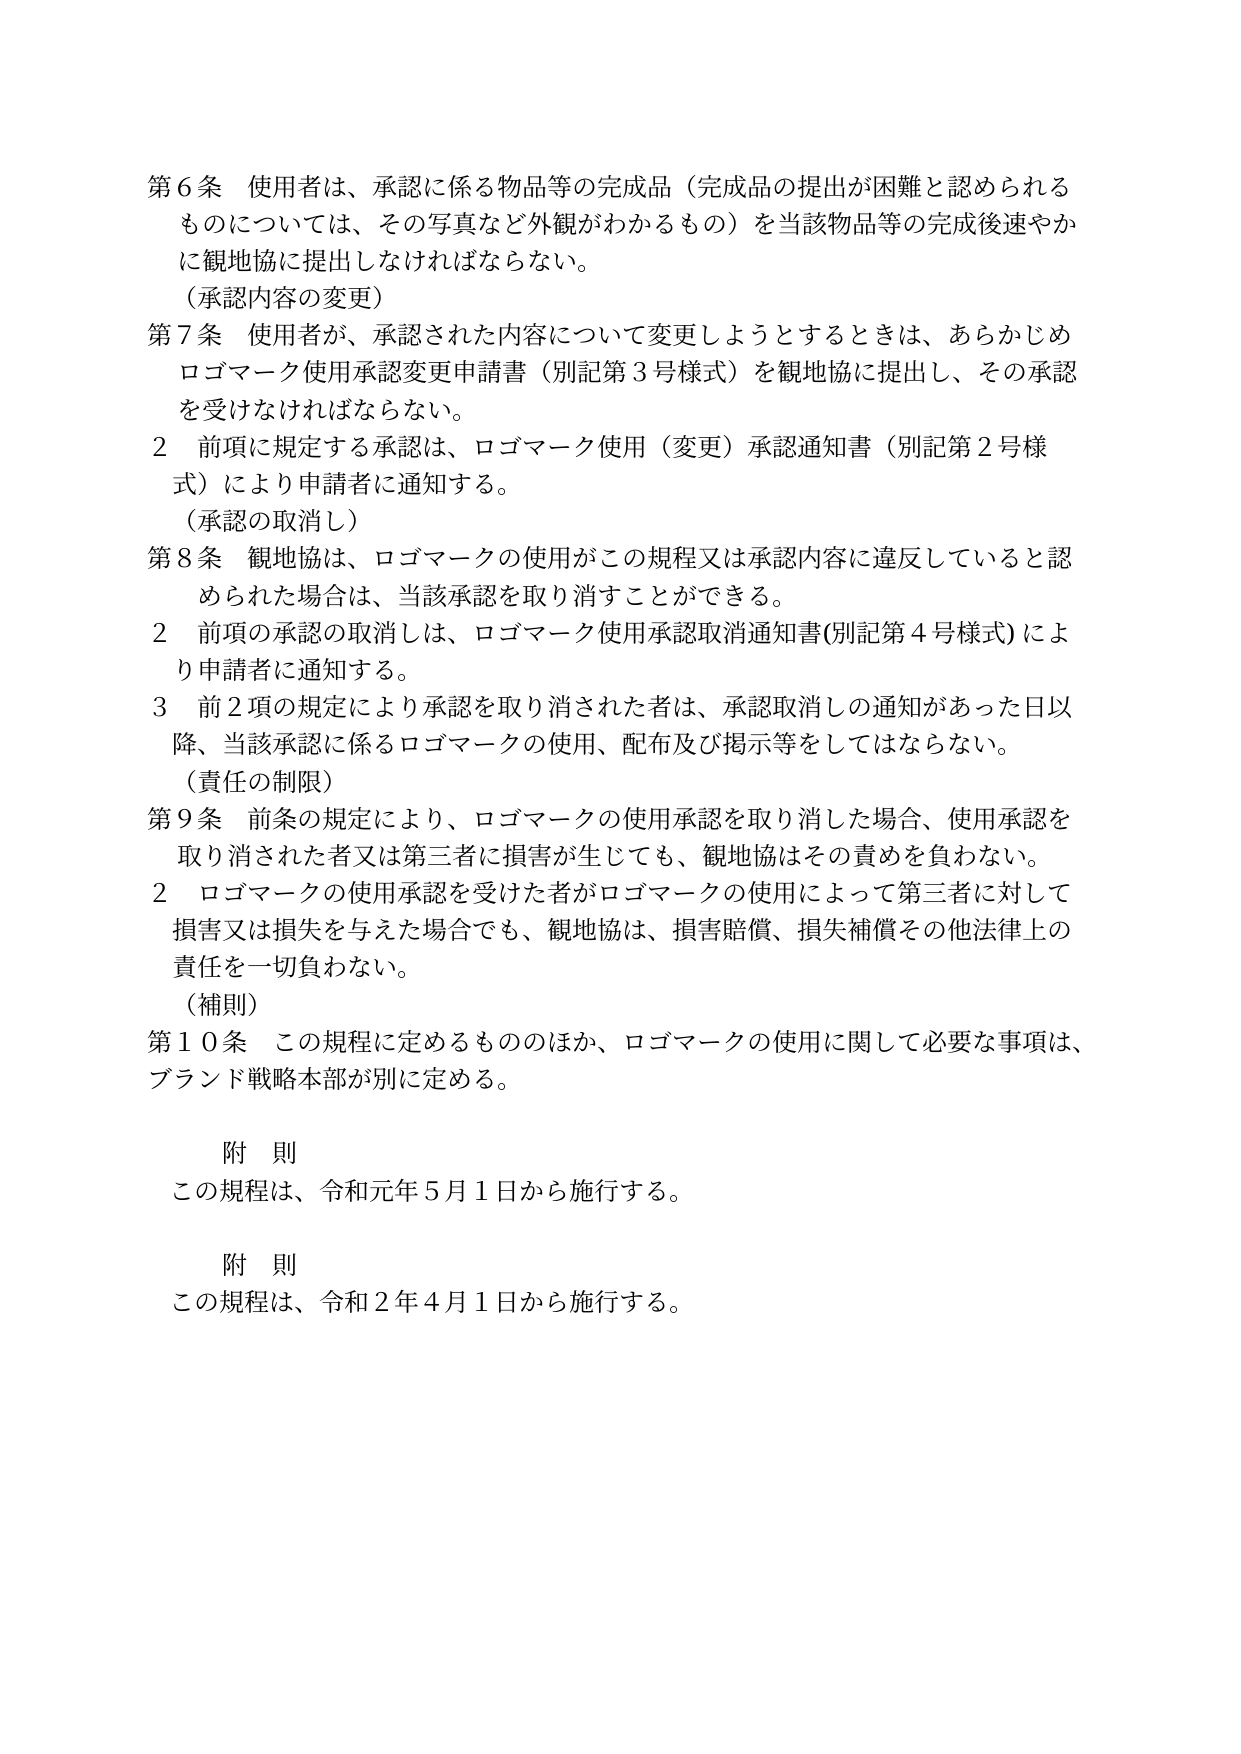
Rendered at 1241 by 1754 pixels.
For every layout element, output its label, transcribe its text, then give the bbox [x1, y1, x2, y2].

text この規程は、令和２年４月１日から施行する。 [169, 1282, 1092, 1319]
text （責任の制限） [148, 762, 1092, 799]
text 第８条 観地協は、ロゴマークの使用がこの規程又は承認内容に違反していると認められた場合は、当該承認を取り消すことができる。 [148, 538, 1092, 613]
text この規程は、令和元年５月１日から施行する。 [169, 1171, 1092, 1208]
text ２ ロゴマークの使用承認を受けた者がロゴマークの使用によって第三者に対して損害又は損失を与えた場合でも、観地協は、損害賠償、損失補償その他法律上の責任を一切負わない。 [148, 873, 1092, 985]
text 附 則 [148, 1133, 1092, 1171]
text ２ 前項に規定する承認は、ロゴマーク使用（変更）承認通知書（別記第２号様式）により申請者に通知する。 [148, 427, 1092, 501]
text （補則） [148, 985, 1092, 1022]
text 第７条 使用者が、承認された内容について変更しようとするときは、あらかじめロゴマーク使用承認変更申請書（別記第３号様式）を観地協に提出し、その承認を受けなければならない。 [148, 315, 1092, 427]
text 附 則 [148, 1245, 1092, 1282]
text 第９条 前条の規定により、ロゴマークの使用承認を取り消した場合、使用承認を取り消された者又は第三者に損害が生じても、観地協はその責めを負わない。 [148, 799, 1092, 873]
text （承認の取消し） [148, 501, 1092, 538]
text 第６条 使用者は、承認に係る物品等の完成品（完成品の提出が困難と認められるものについては、その写真など外観がわかるもの）を当該物品等の完成後速やかに観地協に提出しなければならない。 [148, 167, 1092, 278]
text （承認内容の変更） [148, 278, 1092, 315]
text 第１０条 この規程に定めるもののほか、ロゴマークの使用に関して必要な事項は、ブランド戦略本部が別に定める。 [148, 1022, 1092, 1096]
text ２ 前項の承認の取消しは、ロゴマーク使用承認取消通知書(別記第４号様式) により申請者に通知する。 [148, 613, 1092, 687]
text ３ 前２項の規定により承認を取り消された者は、承認取消しの通知があった日以降、当該承認に係るロゴマークの使用、配布及び掲示等をしてはならない。 [148, 687, 1092, 762]
